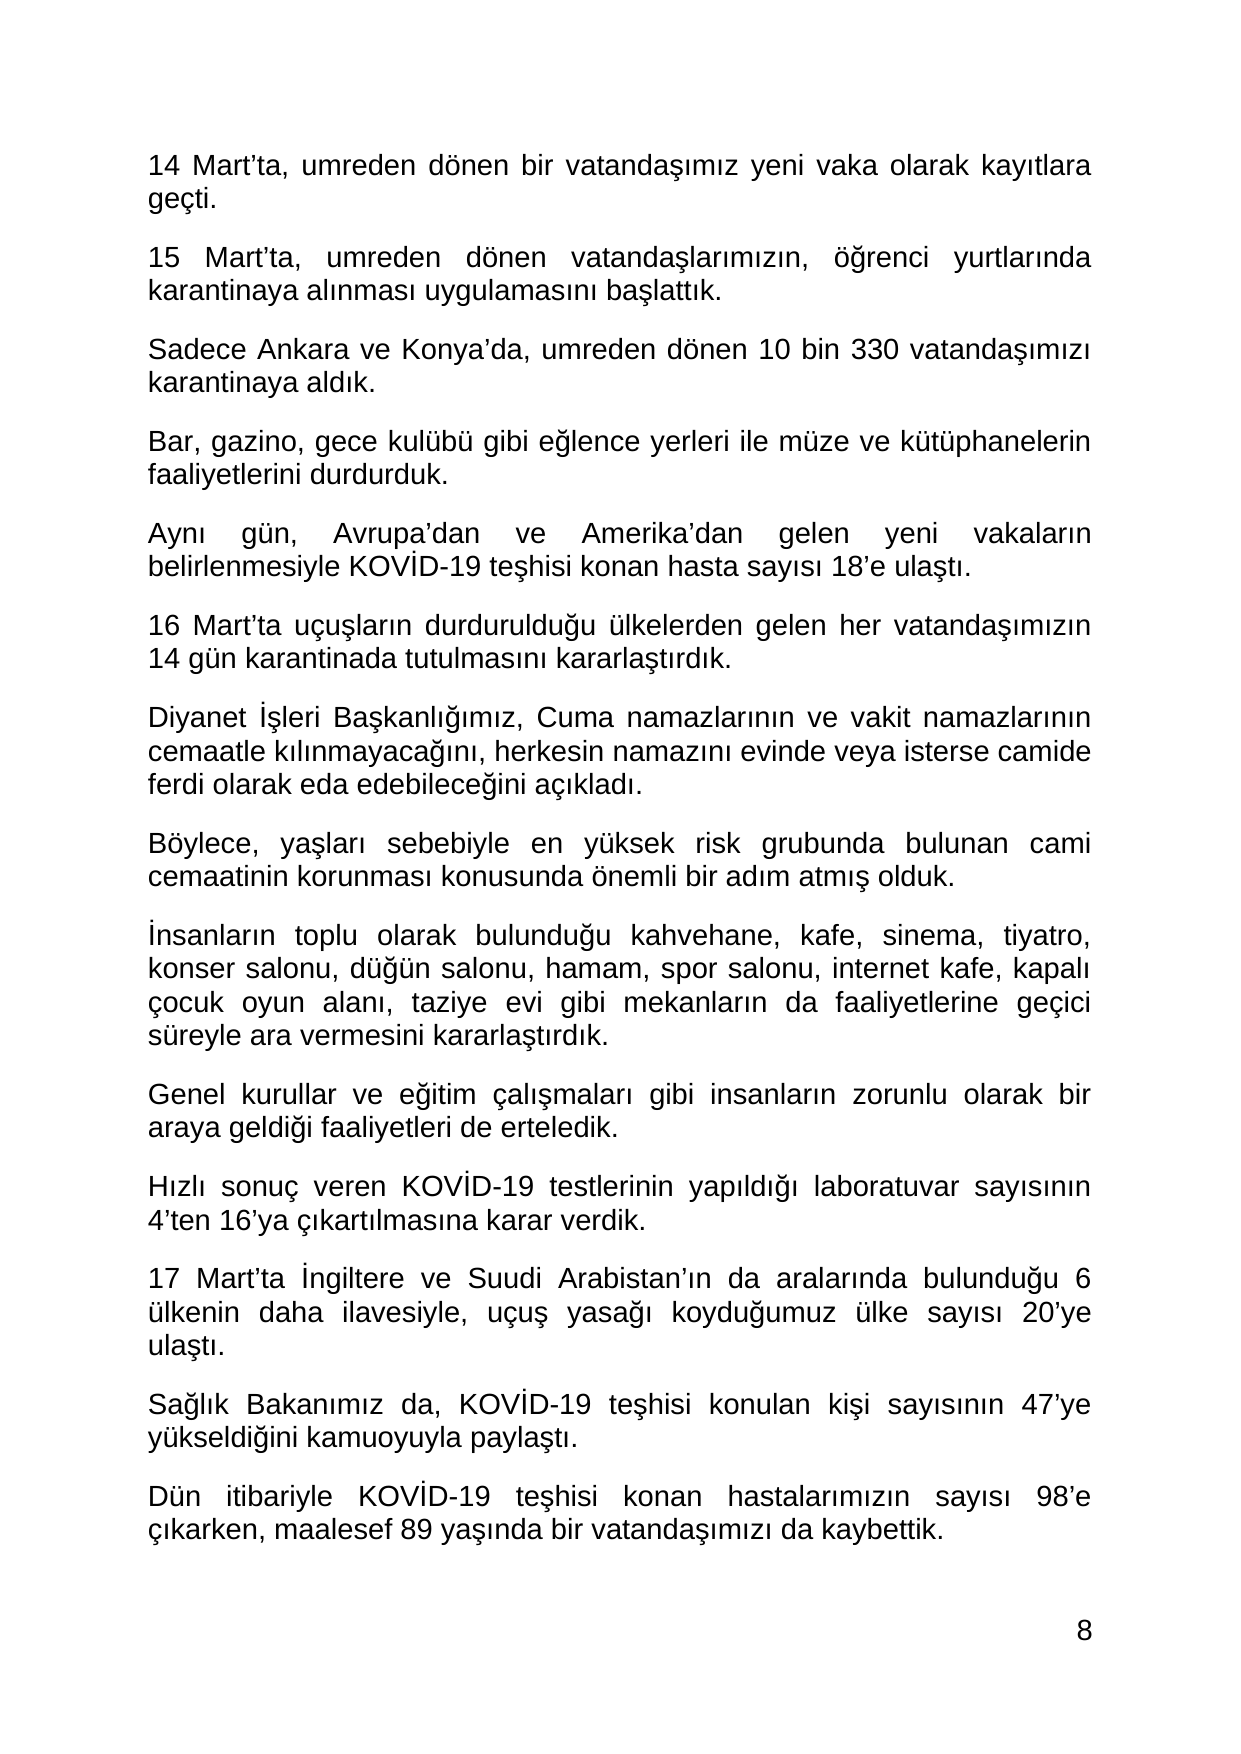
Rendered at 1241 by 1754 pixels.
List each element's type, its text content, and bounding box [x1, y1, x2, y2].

text 15 Mart’ta, umreden dönen vatandaşlarımızın, öğrenci yurtlarında karantinaya alınması uygulamasını başlattık. [148, 240, 1093, 307]
text Hızlı sonuç veren KOVİD-19 testlerinin yapıldığı laboratuvar sayısının 4’ten 16’ya çıkartılmasına karar verdik. [148, 1169, 1093, 1236]
text 16 Mart’ta uçuşların durdurulduğu ülkelerden gelen her vatandaşımızın 14 gün karantinada tutulmasını kararlaştırdık. [148, 608, 1093, 675]
text Sağlık Bakanımız da, KOVİD-19 teşhisi konulan kişi sayısının 47’ye yükseldiğini kamuoyuyla paylaştı. [148, 1387, 1093, 1454]
text Genel kurullar ve eğitim çalışmaları gibi insanların zorunlu olarak bir araya geldiği faaliyetleri de erteledik. [148, 1077, 1093, 1144]
text 14 Mart’ta, umreden dönen bir vatandaşımız yeni vaka olarak kayıtlara geçti. [148, 148, 1093, 215]
text Sadece Ankara ve Konya’da, umreden dönen 10 bin 330 vatandaşımızı karantinaya aldık. [148, 332, 1093, 399]
text Diyanet İşleri Başkanlığımız, Cuma namazlarının ve vakit namazlarının cemaatle kılınmayacağını, herkesin namazını evinde veya isterse camide ferdi olarak eda edebileceğini açıkladı. [148, 700, 1093, 801]
text Bar, gazino, gece kulübü gibi eğlence yerleri ile müze ve kütüphanelerin faaliyetlerini durdurduk. [148, 424, 1093, 491]
text Dün itibariyle KOVİD-19 teşhisi konan hastalarımızın sayısı 98’e çıkarken, maalesef 89 yaşında bir vatandaşımızı da kaybettik. [148, 1479, 1093, 1546]
text Böylece, yaşları sebebiyle en yüksek risk grubunda bulunan cami cemaatinin korunması konusunda önemli bir adım atmış olduk. [148, 826, 1093, 893]
text 17 Mart’ta İngiltere ve Suudi Arabistan’ın da aralarında bulunduğu 6 ülkenin daha ilavesiyle, uçuş yasağı koyduğumuz ülke sayısı 20’ye ulaştı. [148, 1261, 1093, 1362]
text Aynı gün, Avrupa’dan ve Amerika’dan gelen yeni vakaların belirlenmesiyle KOVİD-19 teşhisi konan hasta sayısı 18’e ulaştı. [148, 516, 1093, 583]
text İnsanların toplu olarak bulunduğu kahvehane, kafe, sinema, tiyatro, konser salonu, düğün salonu, hamam, spor salonu, internet kafe, kapalı çocuk oyun alanı, taziye evi gibi mekanların da faaliyetlerine geçici süreyle ara vermesini kararlaştırdık. [148, 918, 1093, 1052]
